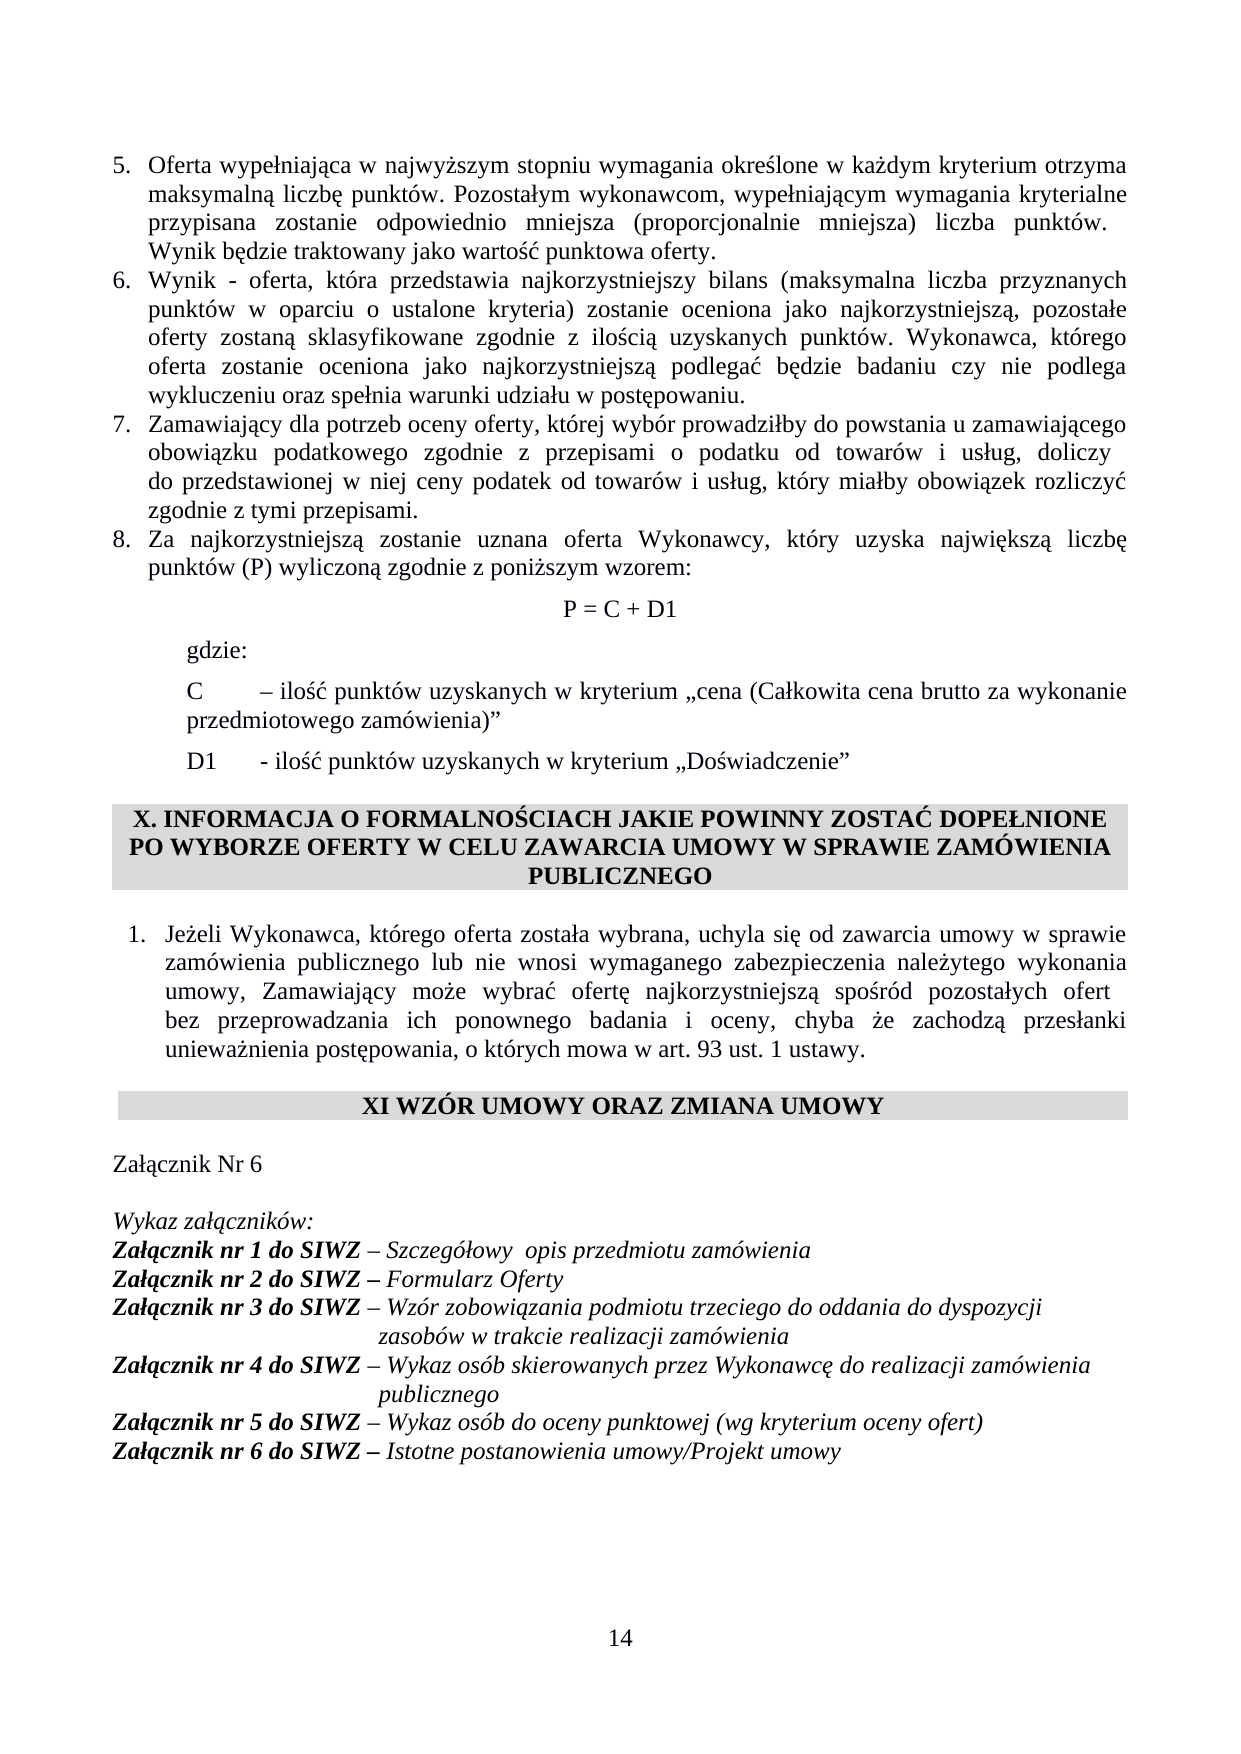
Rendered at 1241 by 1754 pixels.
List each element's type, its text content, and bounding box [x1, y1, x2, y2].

text X. INFORMACJA O FORMALNOŚCIACH JAKIE POWINNY ZOSTAĆ DOPEŁNIONE PO WYBORZE OFERTY W CELU ZAWARCIA UMOWY W SPRAWIE ZAMÓWIENIA PUBLICZNEGO [112, 804, 1128, 890]
list Wynik - oferta, która przedstawia najkorzystniejszy bilans (maksymalna liczba przyznanych punktów w oparciu o ustalone kryteria) zostanie oceniona jako najkorzystniejszą, pozostałe oferty zostaną sklasyfikowane zgodnie z ilością uzyskanych punktów. Wykonawca, którego oferta zostanie oceniona jako najkorzystniejszą podlegać będzie badaniu czy nie podlega wykluczeniu oraz spełnia warunki udziału w postępowaniu. [112, 265, 1128, 409]
text Załącznik nr 1 do SIWZ – Szczegółowy opis przedmiotu zamówienia [112, 1235, 1128, 1264]
text D1 - ilość punktów uzyskanych w kryterium „Doświadczenie” [186, 746, 1128, 775]
text XI WZÓR UMOWY ORAZ ZMIANA UMOWY [118, 1091, 1128, 1120]
list Jeżeli Wykonawca, którego oferta została wybrana, uchyla się od zawarcia umowy w sprawie zamówienia publicznego lub nie wnosi wymaganego zabezpieczenia należytego wykonania umowy, Zamawiający może wybrać ofertę najkorzystniejszą spośród pozostałych ofert bez przeprowadzania ich ponownego badania i oceny, chyba że zachodzą przesłanki unieważnienia postępowania, o których mowa w art. 93 ust. 1 ustawy. [127, 919, 1128, 1062]
text Wykaz załączników: [112, 1206, 1128, 1235]
text Załącznik nr 3 do SIWZ – Wzór zobowiązania podmiotu trzeciego do oddania do dyspozycji zasobów w trakcie realizacji zamówienia [112, 1292, 1128, 1350]
text P = C + D1 [112, 594, 1128, 622]
text Załącznik nr 4 do SIWZ – Wykaz osób skierowanych przez Wykonawcę do realizacji zamówienia publicznego [112, 1350, 1128, 1407]
list Zamawiający dla potrzeb oceny oferty, której wybór prowadziłby do powstania u zamawiającego obowiązku podatkowego zgodnie z przepisami o podatku od towarów i usług, doliczy do przedstawionej w niej ceny podatek od towarów i usług, który miałby obowiązek rozliczyć zgodnie z tymi przepisami. [112, 409, 1128, 524]
text gdzie: [186, 635, 1128, 664]
text Załącznik Nr 6 [112, 1149, 1128, 1177]
list Za najkorzystniejszą zostanie uznana oferta Wykonawcy, który uzyska największą liczbę punktów (P) wyliczoną zgodnie z poniższym wzorem: [112, 524, 1128, 581]
text C – ilość punktów uzyskanych w kryterium „cena (Całkowita cena brutto za wykonanie przedmiotowego zamówienia)” [186, 676, 1128, 734]
list Oferta wypełniająca w najwyższym stopniu wymagania określone w każdym kryterium otrzyma maksymalną liczbę punktów. Pozostałym wykonawcom, wypełniającym wymagania kryterialne przypisana zostanie odpowiednio mniejsza (proporcjonalnie mniejsza) liczba punktów. Wynik będzie traktowany jako wartość punktowa oferty. [112, 150, 1128, 265]
text Załącznik nr 5 do SIWZ – Wykaz osób do oceny punktowej (wg kryterium oceny ofert) [112, 1407, 1128, 1436]
text Załącznik nr 6 do SIWZ – Istotne postanowienia umowy/Projekt umowy [112, 1436, 1128, 1465]
text Załącznik nr 2 do SIWZ – Formularz Oferty [112, 1264, 1128, 1292]
